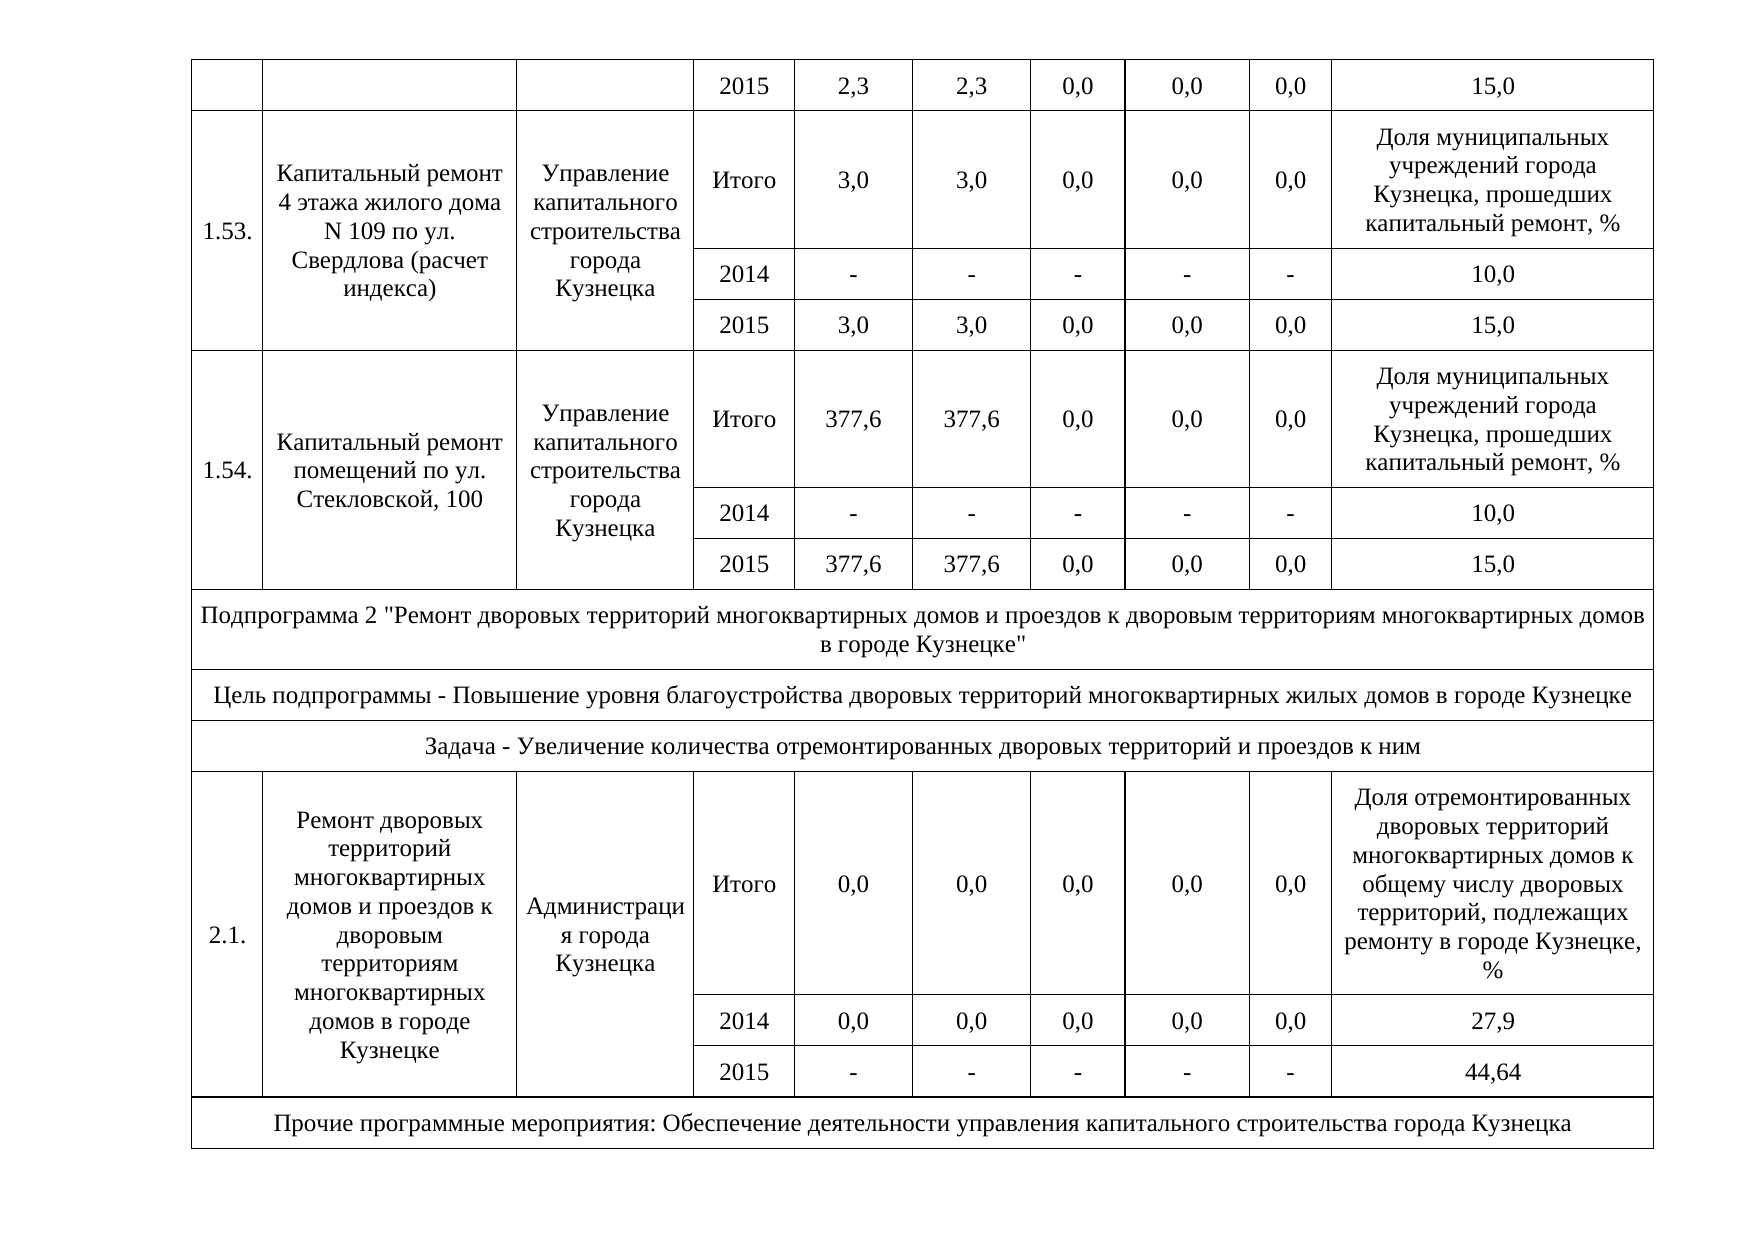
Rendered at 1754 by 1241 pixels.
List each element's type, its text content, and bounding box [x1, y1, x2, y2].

table_cell 2014 [694, 488, 794, 538]
table_cell 0,0 [1031, 995, 1124, 1045]
table_cell 377,6 [913, 539, 1030, 589]
table_cell Итого [694, 772, 794, 994]
table_cell 0,0 [1250, 539, 1331, 589]
table_cell - [795, 249, 912, 298]
table_cell 3,0 [795, 111, 912, 247]
table_cell 0,0 [1031, 351, 1124, 487]
table_cell 0,0 [1031, 772, 1124, 994]
table_cell 0,0 [913, 995, 1030, 1045]
table_cell Итого [694, 351, 794, 487]
table_cell 44,64 [1332, 1046, 1653, 1096]
table_cell 0,0 [1031, 300, 1124, 349]
table_cell - [913, 249, 1030, 298]
table_cell 0,0 [795, 772, 912, 994]
table_cell 10,0 [1332, 488, 1653, 538]
table_cell 2,3 [913, 60, 1030, 110]
table_cell Прочие программные мероприятия: Обеспечение деятельности управления капитального строительства города Кузнецка [192, 1098, 1653, 1147]
table_cell 1.53. [192, 111, 262, 349]
table_cell - [1126, 1046, 1249, 1096]
table_cell 377,6 [795, 539, 912, 589]
table_cell 0,0 [1126, 351, 1249, 487]
table_cell 2.1. [192, 772, 262, 1096]
table_cell 15,0 [1332, 300, 1653, 349]
table_cell 377,6 [795, 351, 912, 487]
table_cell Задача - Увеличение количества отремонтированных дворовых территорий и проездов к ним [192, 721, 1653, 771]
table_cell 0,0 [1250, 300, 1331, 349]
table_cell 2014 [694, 995, 794, 1045]
table_cell 0,0 [1250, 111, 1331, 247]
table_cell - [1031, 488, 1124, 538]
table_cell 0,0 [1031, 111, 1124, 247]
table_cell 0,0 [1031, 60, 1124, 110]
table_cell 0,0 [1126, 111, 1249, 247]
table_cell - [1250, 488, 1331, 538]
table_cell Капитальный ремонт 4 этажа жилого дома N 109 по ул. Свердлова (расчет индекса) [263, 111, 516, 349]
table_cell Администрация города Кузнецка [517, 772, 693, 1096]
table_cell - [795, 1046, 912, 1096]
table_cell - [1031, 1046, 1124, 1096]
table_cell 3,0 [795, 300, 912, 349]
table_cell - [795, 488, 912, 538]
table_cell Капитальный ремонт помещений по ул. Стекловской, 100 [263, 351, 516, 589]
table_cell 377,6 [913, 351, 1030, 487]
table_cell 2015 [694, 539, 794, 589]
table_cell 0,0 [1250, 995, 1331, 1045]
table_cell 0,0 [1250, 60, 1331, 110]
table_cell 10,0 [1332, 249, 1653, 298]
table_cell 0,0 [795, 995, 912, 1045]
table_cell 3,0 [913, 300, 1030, 349]
table_cell Цель подпрограммы - Повышение уровня благоустройства дворовых территорий многоквартирных жилых домов в городе Кузнецке [192, 670, 1653, 720]
table_cell Подпрограмма 2 "Ремонт дворовых территорий многоквартирных домов и проездов к дворовым территориям многоквартирных домов в городе Кузнецке" [192, 590, 1653, 669]
table_cell 27,9 [1332, 995, 1653, 1045]
table_cell 0,0 [1126, 995, 1249, 1045]
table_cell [517, 111, 693, 349]
table_cell - [1250, 249, 1331, 298]
table_cell Управление капитального строительства города Кузнецка [517, 351, 693, 589]
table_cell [1332, 111, 1653, 247]
table_cell - [1250, 1046, 1331, 1096]
table_cell 2014 [694, 249, 794, 298]
table_cell 0,0 [1250, 772, 1331, 994]
table_cell 0,0 [1126, 772, 1249, 994]
table_cell 15,0 [1332, 60, 1653, 110]
table_cell Ремонт дворовых территорий многоквартирных домов и проездов к дворовым территориям многоквартирных домов в городе Кузнецке [263, 772, 516, 1096]
table_cell 0,0 [1126, 539, 1249, 589]
table_cell 3,0 [913, 111, 1030, 247]
table_cell 15,0 [1332, 539, 1653, 589]
table_cell 0,0 [1031, 539, 1124, 589]
table_cell 2015 [694, 300, 794, 349]
table_cell - [913, 1046, 1030, 1096]
table_cell Доля муниципальных учреждений города Кузнецка, прошедших капитальный ремонт, % [1332, 351, 1653, 487]
table_cell 0,0 [1250, 351, 1331, 487]
table_cell 2,3 [795, 60, 912, 110]
table_cell 0,0 [1126, 60, 1249, 110]
table_cell 1.54. [192, 351, 262, 589]
table_cell 0,0 [1126, 300, 1249, 349]
table_cell - [913, 488, 1030, 538]
table_cell Доля отремонтированных дворовых территорий многоквартирных домов к общему числу дворовых территорий, подлежащих ремонту в городе Кузнецке, % [1332, 772, 1653, 994]
table_cell 2015 [694, 1046, 794, 1096]
table_cell - [1031, 249, 1124, 298]
table_cell - [1126, 249, 1249, 298]
table_cell 2015 [694, 60, 794, 110]
table_cell - [1126, 488, 1249, 538]
table_cell 0,0 [913, 772, 1030, 994]
table_cell Итого [694, 111, 794, 247]
